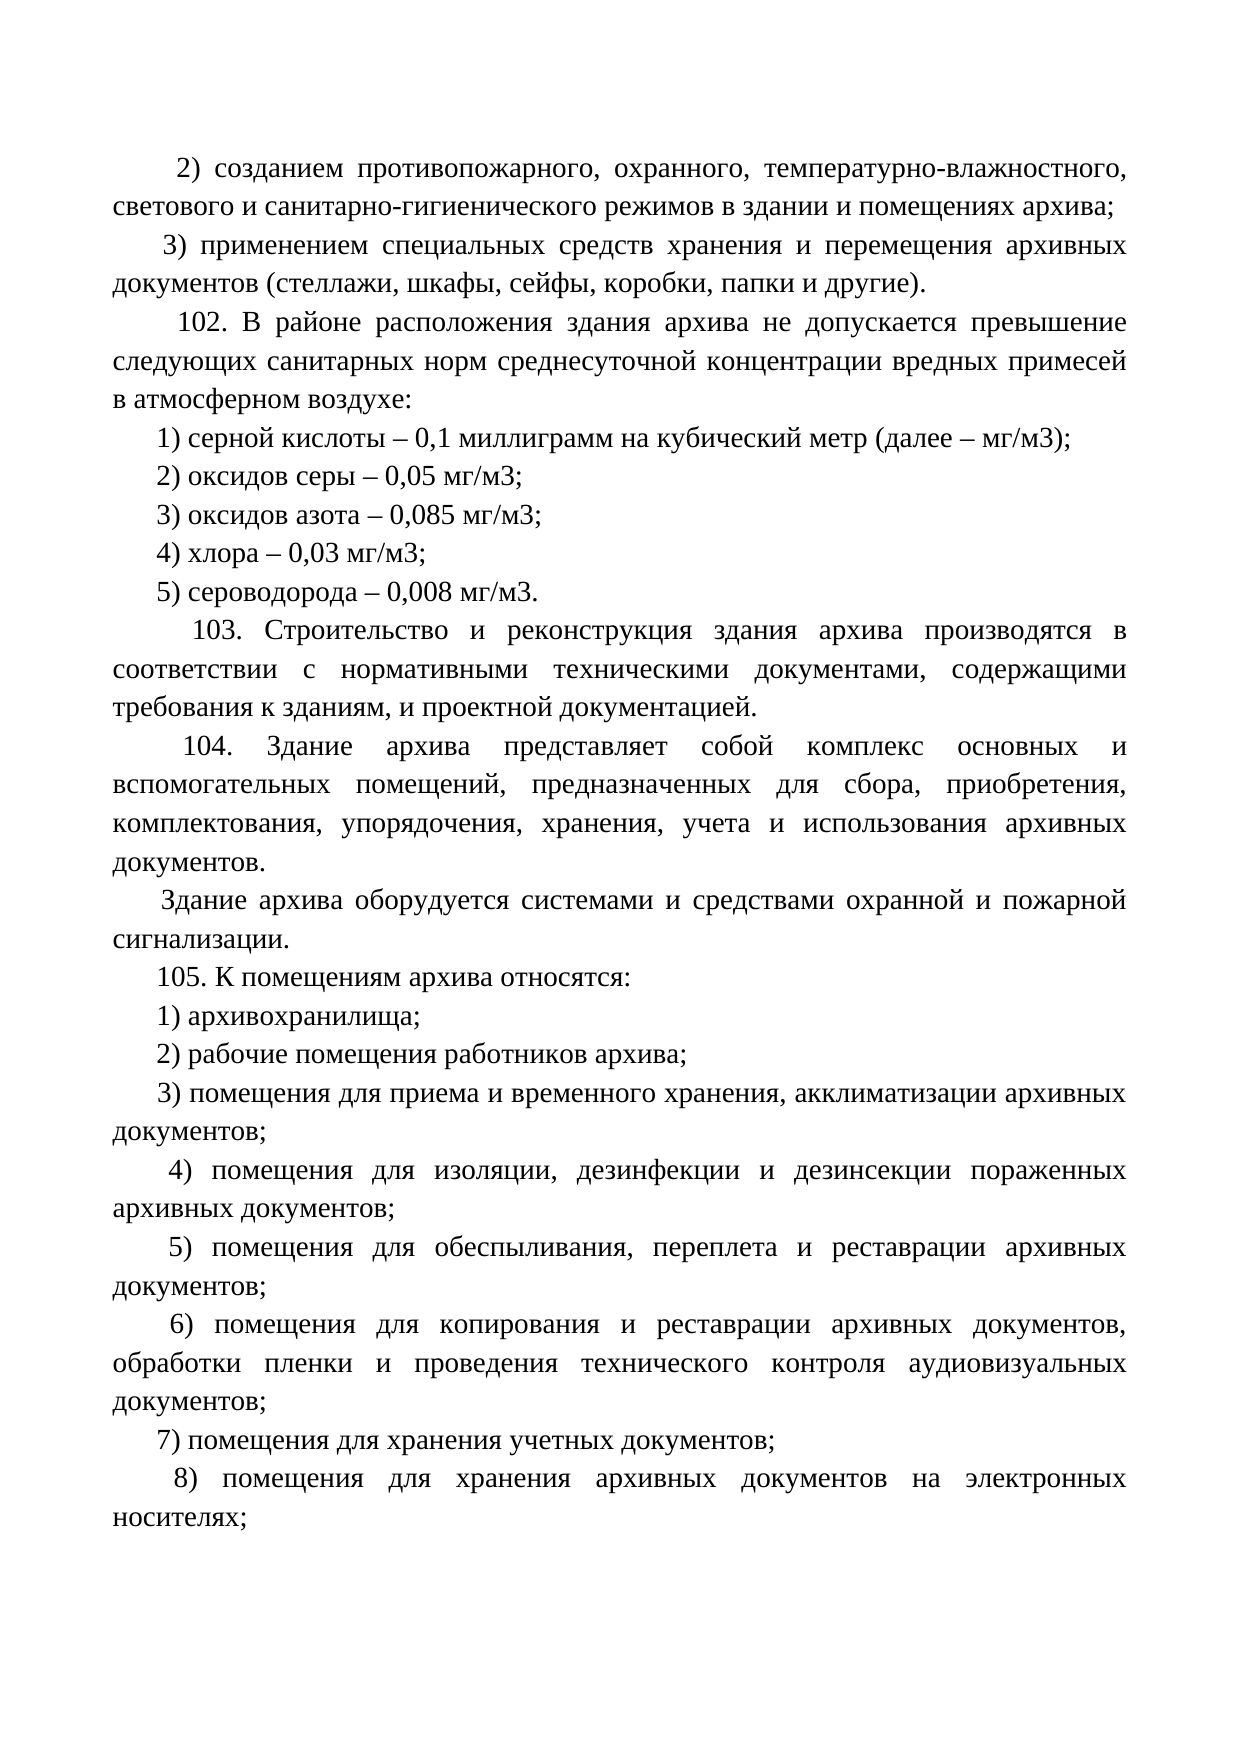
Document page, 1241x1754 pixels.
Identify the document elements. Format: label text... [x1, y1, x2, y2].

text 3) оксидов азота – 0,085 мг/м3; [112, 497, 1128, 530]
text 1) архивохранилища; [112, 998, 1128, 1031]
text 3) помещения для приема и временного хранения, акклиматизации архивных документов; [112, 1075, 1128, 1147]
text 4) помещения для изоляции, дезинфекции и дезинсекции пораженных архивных документов; [112, 1152, 1128, 1224]
text 2) оксидов серы – 0,05 мг/м3; [112, 458, 1128, 492]
text 2) созданием противопожарного, охранного, температурно-влажностного, светового и санитарно-гигиенического режимов в здании и помещениях архива; [112, 150, 1128, 222]
text 3) применением специальных средств хранения и перемещения архивных документов (стеллажи, шкафы, сейфы, коробки, папки и другие). [112, 227, 1128, 299]
text 103. Строительство и реконструкция здания архива производятся в соответствии с нормативными техническими документами, содержащими требования к зданиям, и проектной документацией. [112, 612, 1128, 723]
text 8) помещения для хранения архивных документов на электронных носителях; [112, 1460, 1128, 1532]
text 105. К помещениям архива относятся: [112, 959, 1128, 993]
text 5) помещения для обеспыливания, переплета и реставрации архивных документов; [112, 1229, 1128, 1301]
text 2) рабочие помещения работников архива; [112, 1036, 1128, 1070]
text 6) помещения для копирования и реставрации архивных документов, обработки пленки и проведения технического контроля аудиовизуальных документов; [112, 1306, 1128, 1417]
text 102. В районе расположения здания архива не допускается превышение следующих санитарных норм среднесуточной концентрации вредных примесей в атмосферном воздухе: [112, 304, 1128, 415]
text 7) помещения для хранения учетных документов; [112, 1422, 1128, 1455]
text 104. Здание архива представляет собой комплекс основных и вспомогательных помещений, предназначенных для сбора, приобретения, комплектования, упорядочения, хранения, учета и использования архивных документов. [112, 728, 1128, 877]
text 4) хлора – 0,03 мг/м3; [112, 535, 1128, 569]
text 5) сероводорода – 0,008 мг/м3. [112, 574, 1128, 607]
text 1) серной кислоты – 0,1 миллиграмм на кубический метр (далее – мг/м3); [112, 420, 1128, 453]
text Здание архива оборудуется системами и средствами охранной и пожарной сигнализации. [112, 882, 1128, 954]
